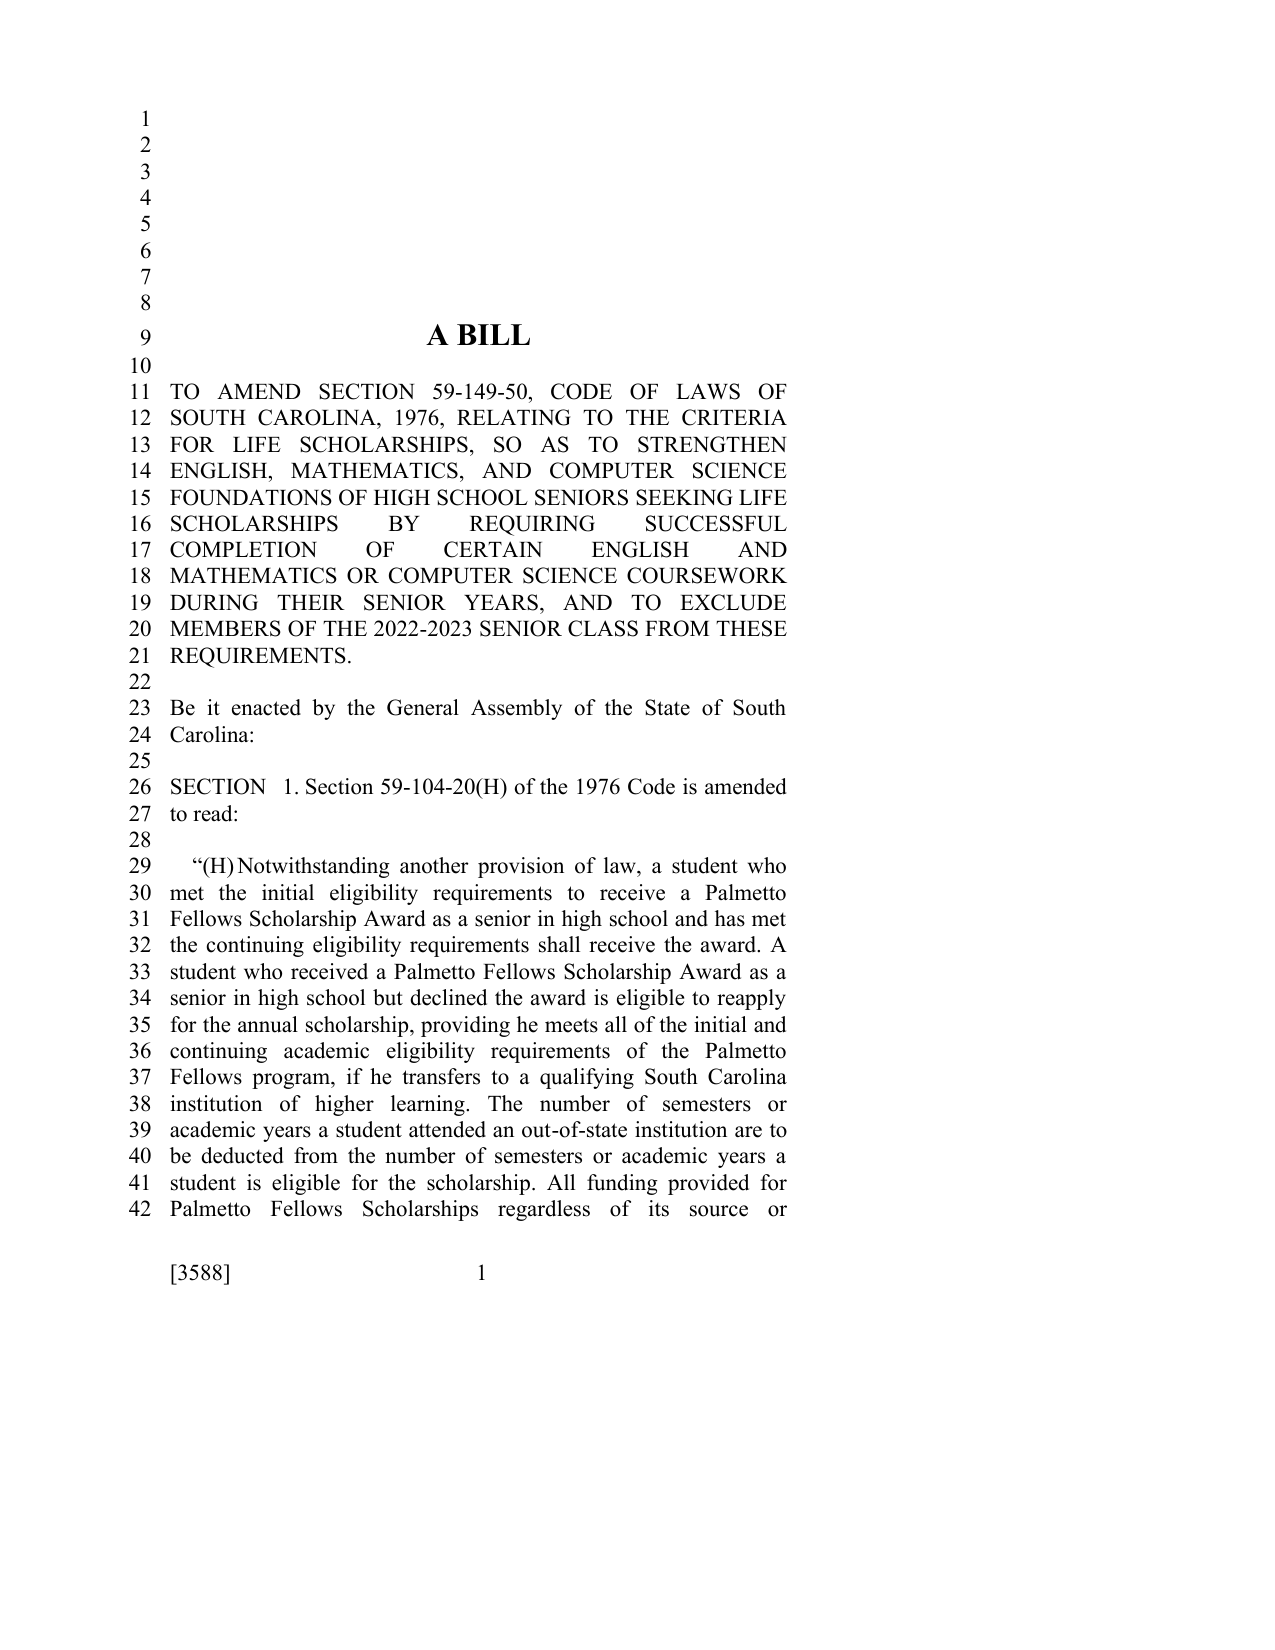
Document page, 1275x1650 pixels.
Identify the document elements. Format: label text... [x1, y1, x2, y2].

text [169, 852, 787, 1221]
text SECTION 1. Section 59-104-20(H) of the 1976 Code is amended to read: [169, 773, 787, 826]
text Be it enacted by the General Assembly of the State of South Carolina: [169, 694, 787, 747]
text A BILL [169, 316, 787, 352]
text TO AMEND SECTION 59-149-50, CODE OF LAWS OF SOUTH CAROLINA, 1976, RELATING TO THE CRITERIA FOR LIFE SCHOLARSHIPS, SO AS TO STRENGTHEN ENGLISH, MATHEMATICS, AND COMPUTER SCIENCE FOUNDATIONS OF HIGH SCHOOL SENIORS SEEKING LIFE SCHOLARSHIPS BY REQUIRING SUCCESSFUL COMPLETION OF CERTAIN ENGLISH AND MATHEMATICS OR COMPUTER SCIENCE COURSEWORK DURING THEIR SENIOR YEARS, AND TO EXCLUDE MEMBERS OF THE 2022-2023 SENIOR CLASS FROM THESE REQUIREMENTS. [169, 378, 787, 668]
